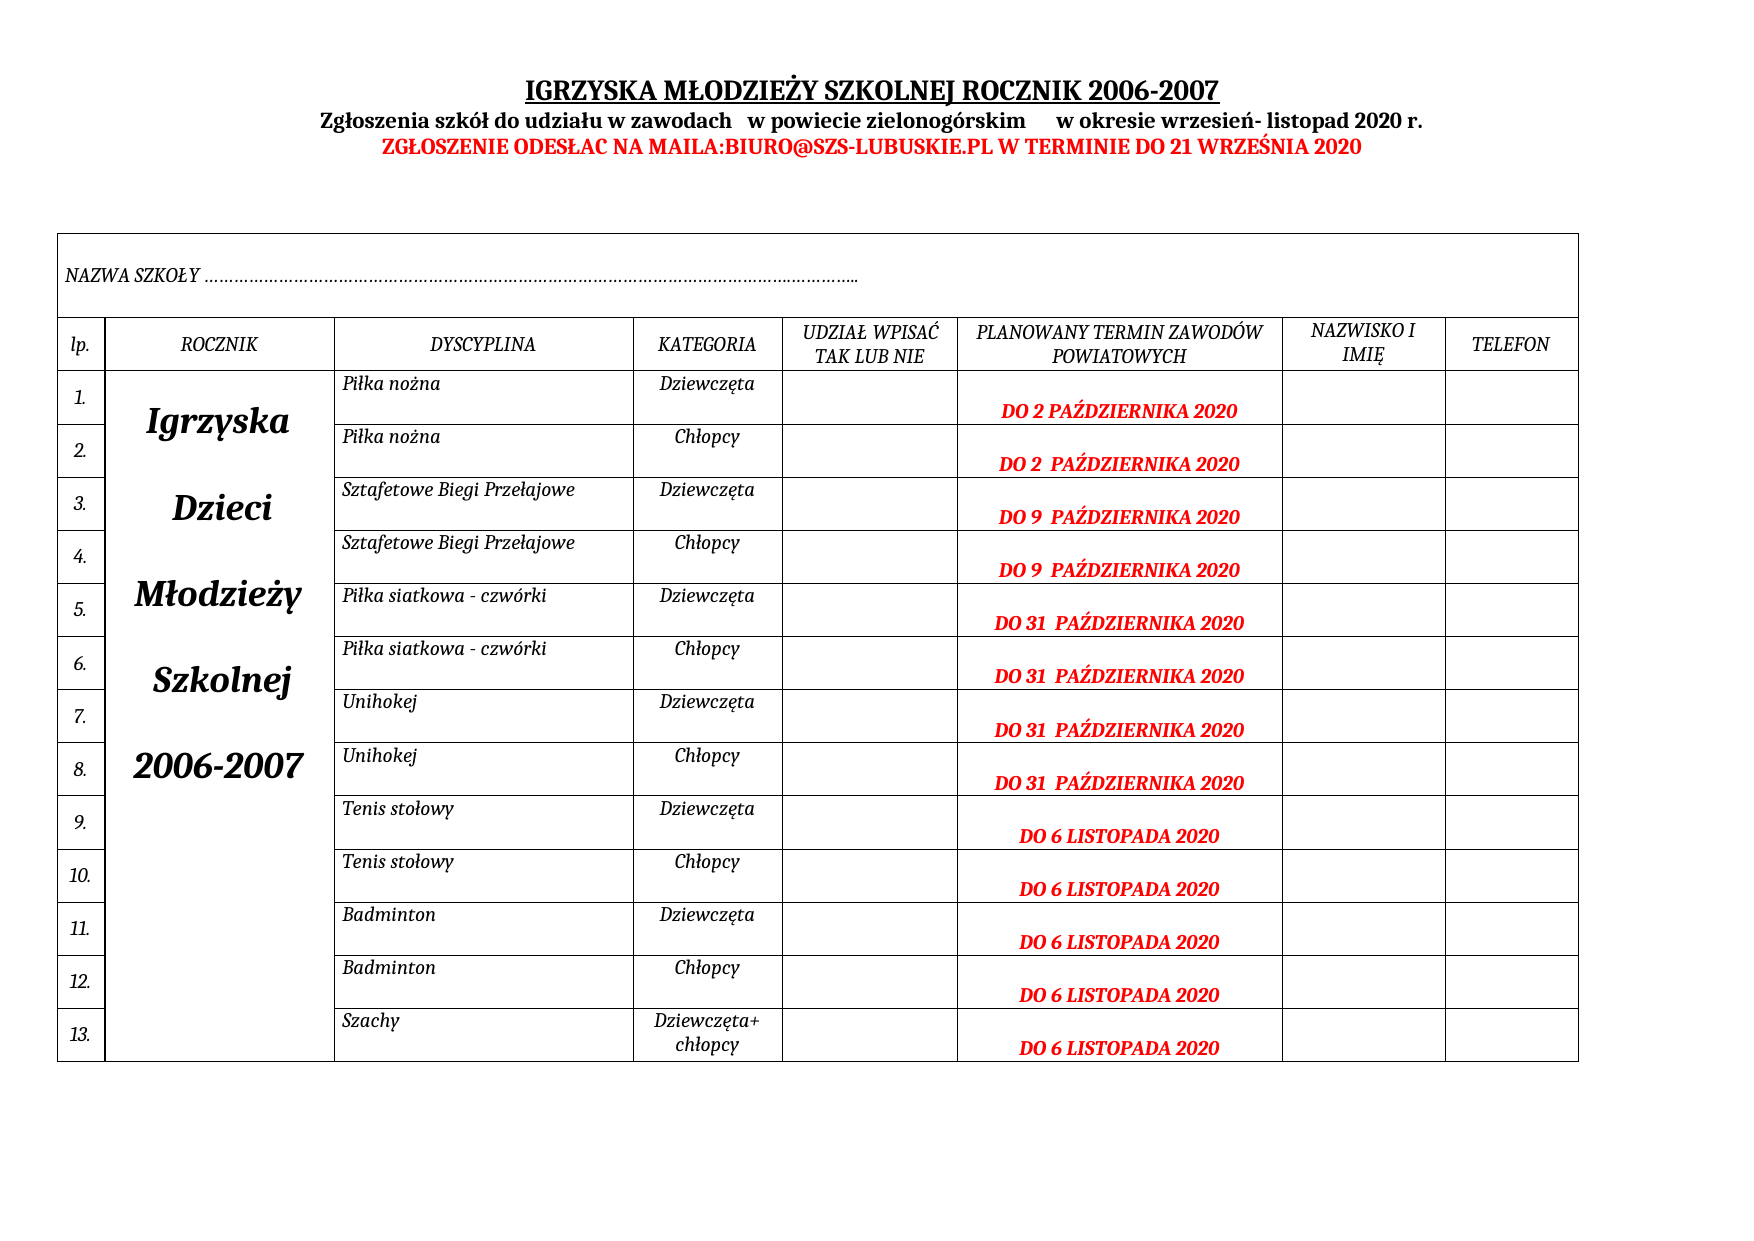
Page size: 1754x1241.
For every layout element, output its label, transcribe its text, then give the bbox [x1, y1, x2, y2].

table_cell Piłka siatkowa - czwórki [335, 637, 633, 689]
table_cell [783, 903, 957, 955]
table_cell ROCZNIK [106, 318, 334, 370]
table_cell Unihokej [335, 743, 633, 795]
table_cell [1446, 796, 1578, 848]
table_cell 13. [58, 1009, 104, 1061]
table_cell [1446, 425, 1578, 477]
table_cell [1283, 1009, 1445, 1061]
table_cell [783, 690, 957, 742]
table_cell 10. [58, 850, 104, 902]
table_cell [783, 743, 957, 795]
table_cell [1446, 584, 1578, 636]
table_cell 9. [58, 796, 104, 848]
table_cell DO 6 LISTOPADA 2020 [958, 1009, 1282, 1061]
table_cell [1446, 1009, 1578, 1061]
table_cell Dziewczęta+ chłopcy [634, 1009, 782, 1061]
table_cell Igrzyska Dzieci Młodzieży Szkolnej 2006-2007 [106, 371, 334, 1061]
table_cell Unihokej [335, 690, 633, 742]
table_cell [783, 637, 957, 689]
table_cell Dziewczęta [634, 584, 782, 636]
table_cell Badminton [335, 903, 633, 955]
table_cell [1446, 690, 1578, 742]
table_cell DO 2 PAŹDZIERNIKA 2020 [958, 425, 1282, 477]
table_cell Chłopcy [634, 850, 782, 902]
table_cell [783, 531, 957, 583]
table_cell PLANOWANY TERMIN ZAWODÓW POWIATOWYCH [958, 318, 1282, 370]
table_cell KATEGORIA [634, 318, 782, 370]
table_cell [1283, 796, 1445, 848]
table_cell Dziewczęta [634, 796, 782, 848]
table_cell [1446, 478, 1578, 530]
table_cell 3. [58, 478, 104, 530]
table_cell 8. [58, 743, 104, 795]
table_cell DO 6 LISTOPADA 2020 [958, 903, 1282, 955]
table_cell 6. [58, 637, 104, 689]
table_cell [1283, 903, 1445, 955]
table_cell Sztafetowe Biegi Przełajowe [335, 478, 633, 530]
table_cell Dziewczęta [634, 690, 782, 742]
table_cell [783, 796, 957, 848]
table_cell DO 31 PAŹDZIERNIKA 2020 [958, 743, 1282, 795]
table_cell [1283, 531, 1445, 583]
table_cell [1283, 478, 1445, 530]
table_cell Dziewczęta [634, 478, 782, 530]
table_cell DO 31 PAŹDZIERNIKA 2020 [958, 637, 1282, 689]
table_cell lp. [58, 318, 104, 370]
table_cell Chłopcy [634, 956, 782, 1008]
table_cell 2. [58, 425, 104, 477]
table_cell [783, 1009, 957, 1061]
table_cell Chłopcy [634, 531, 782, 583]
table_cell [783, 584, 957, 636]
table_cell 5. [58, 584, 104, 636]
table_cell DO 9 PAŹDZIERNIKA 2020 [958, 531, 1282, 583]
table_cell [1446, 743, 1578, 795]
table_cell [783, 478, 957, 530]
table_cell 12. [58, 956, 104, 1008]
table_cell DO 2 PAŹDZIERNIKA 2020 [958, 371, 1282, 423]
table_cell [783, 850, 957, 902]
table_cell [1283, 850, 1445, 902]
table_cell DO 6 LISTOPADA 2020 [958, 796, 1282, 848]
table_cell Badminton [335, 956, 633, 1008]
table_cell [783, 425, 957, 477]
table_cell NAZWISKO I IMIĘ NAUCZYCIELA [1283, 318, 1445, 370]
table_cell [1283, 425, 1445, 477]
table_cell [1446, 903, 1578, 955]
table_cell Dziewczęta [634, 371, 782, 423]
table_cell DO 31 PAŹDZIERNIKA 2020 [958, 690, 1282, 742]
table_cell 4. [58, 531, 104, 583]
table_cell 11. [58, 903, 104, 955]
table_cell [1283, 371, 1445, 423]
table_cell Piłka nożna [335, 371, 633, 423]
table_cell TELEFON [1446, 318, 1578, 370]
table_cell 1. [58, 371, 104, 423]
table_cell DO 31 PAŹDZIERNIKA 2020 [958, 584, 1282, 636]
table_cell [1283, 690, 1445, 742]
table_cell DO 6 LISTOPADA 2020 [958, 956, 1282, 1008]
table_cell [1283, 637, 1445, 689]
table_cell Dziewczęta [634, 903, 782, 955]
table_cell DYSCYPLINA [335, 318, 633, 370]
table_cell [1283, 956, 1445, 1008]
table_cell UDZIAŁ WPISAĆ TAK LUB NIE [783, 318, 957, 370]
table_cell DO 9 PAŹDZIERNIKA 2020 [958, 478, 1282, 530]
table_cell Tenis stołowy [335, 796, 633, 848]
table_cell 7. [58, 690, 104, 742]
table_cell Chłopcy [634, 637, 782, 689]
table_cell Tenis stołowy [335, 850, 633, 902]
table_cell [1446, 371, 1578, 423]
table_cell Chłopcy [634, 425, 782, 477]
table_cell [783, 371, 957, 423]
table_cell DO 6 LISTOPADA 2020 [958, 850, 1282, 902]
table_cell Szachy [335, 1009, 633, 1061]
table_cell Piłka siatkowa - czwórki [335, 584, 633, 636]
table_cell Chłopcy [634, 743, 782, 795]
table_cell [1446, 637, 1578, 689]
table_cell [1283, 584, 1445, 636]
table_cell Piłka nożna [335, 425, 633, 477]
table_cell Sztafetowe Biegi Przełajowe [335, 531, 633, 583]
table_cell [1446, 850, 1578, 902]
table_cell [1446, 956, 1578, 1008]
table_cell [783, 956, 957, 1008]
table_header NAZWA SZKOŁY ……………………………………………………………………………………………………….………….. [58, 234, 1578, 317]
table_cell [1446, 531, 1578, 583]
table_cell [1283, 743, 1445, 795]
